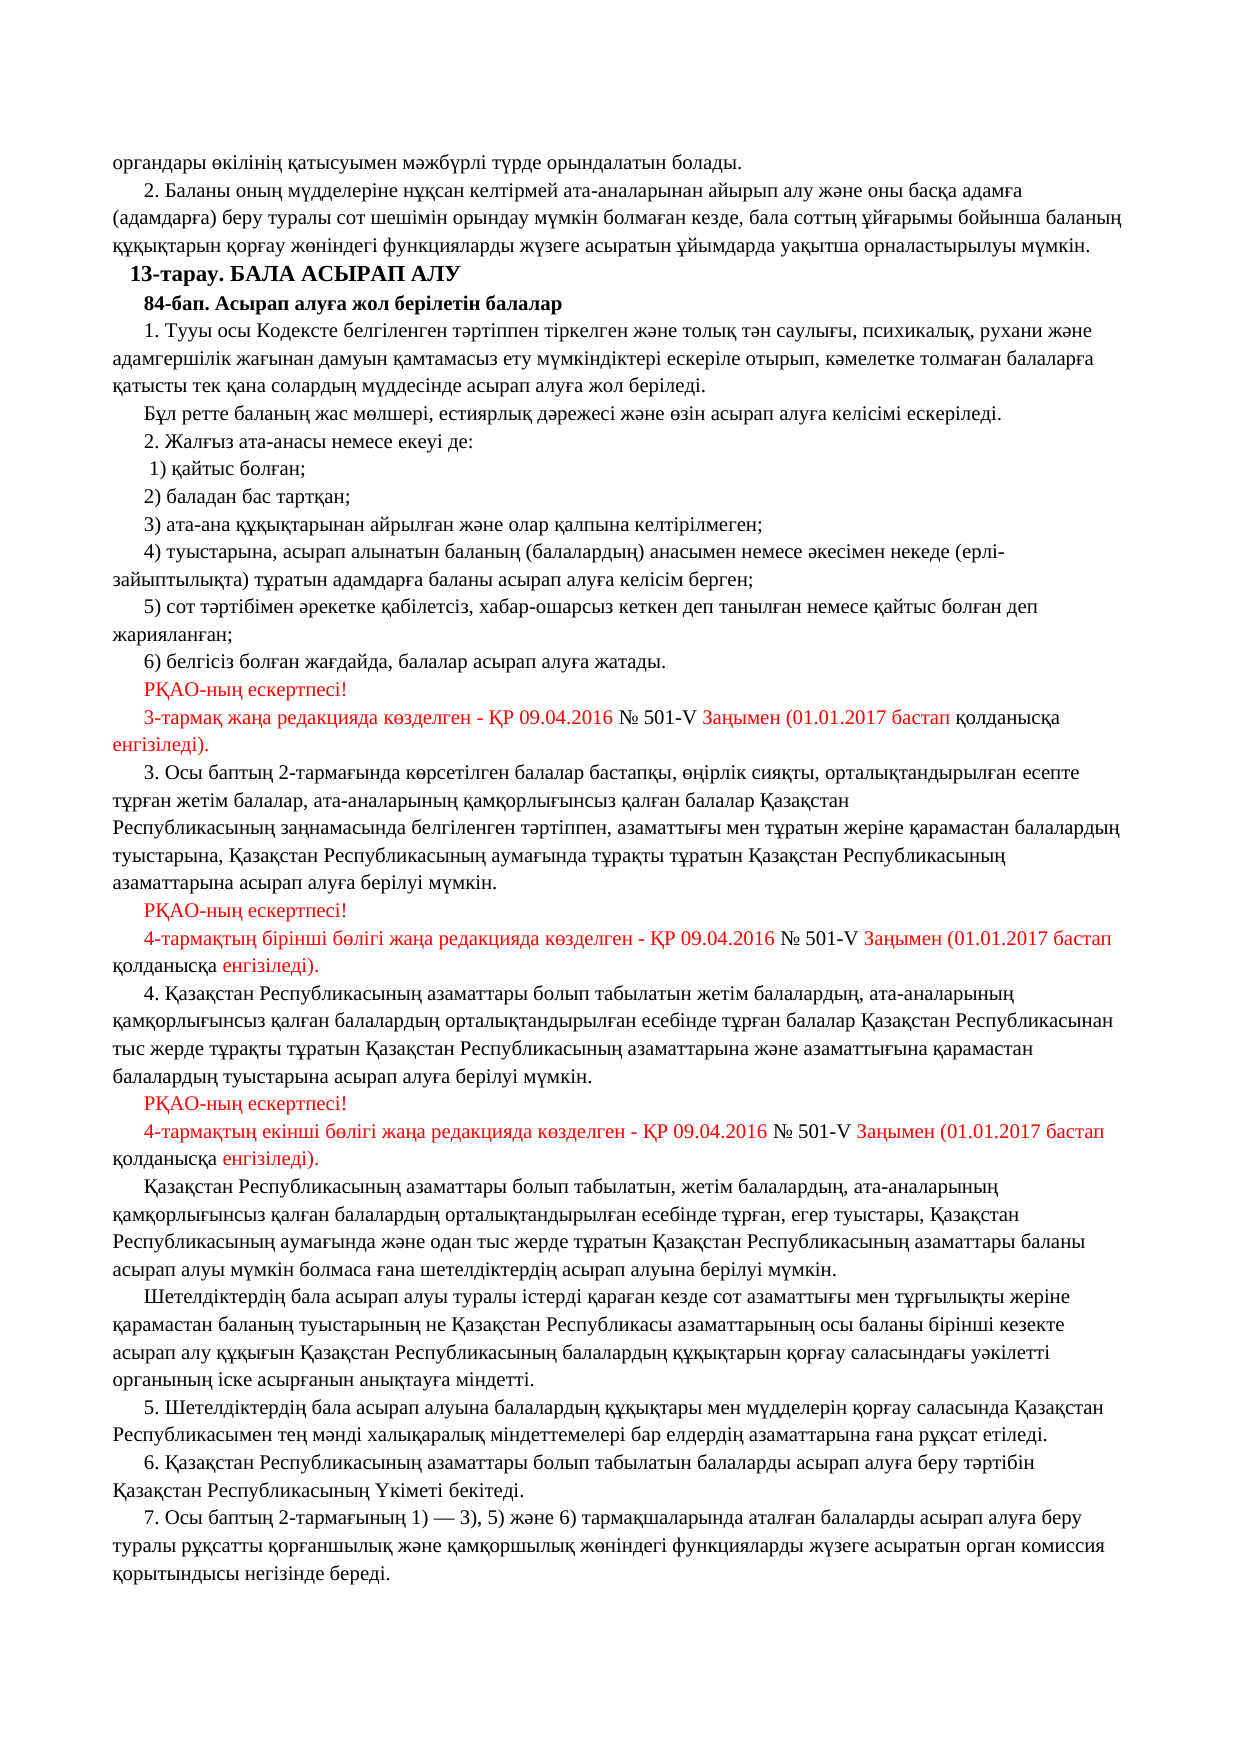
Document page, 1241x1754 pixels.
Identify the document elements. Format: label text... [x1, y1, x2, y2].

text 13-тарау. БАЛА АСЫРАП АЛУ [112, 260, 1128, 287]
text 84-бап. Асырап алуға жол берілетін балалар [112, 291, 1128, 315]
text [112, 318, 1128, 1584]
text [112, 150, 1128, 257]
